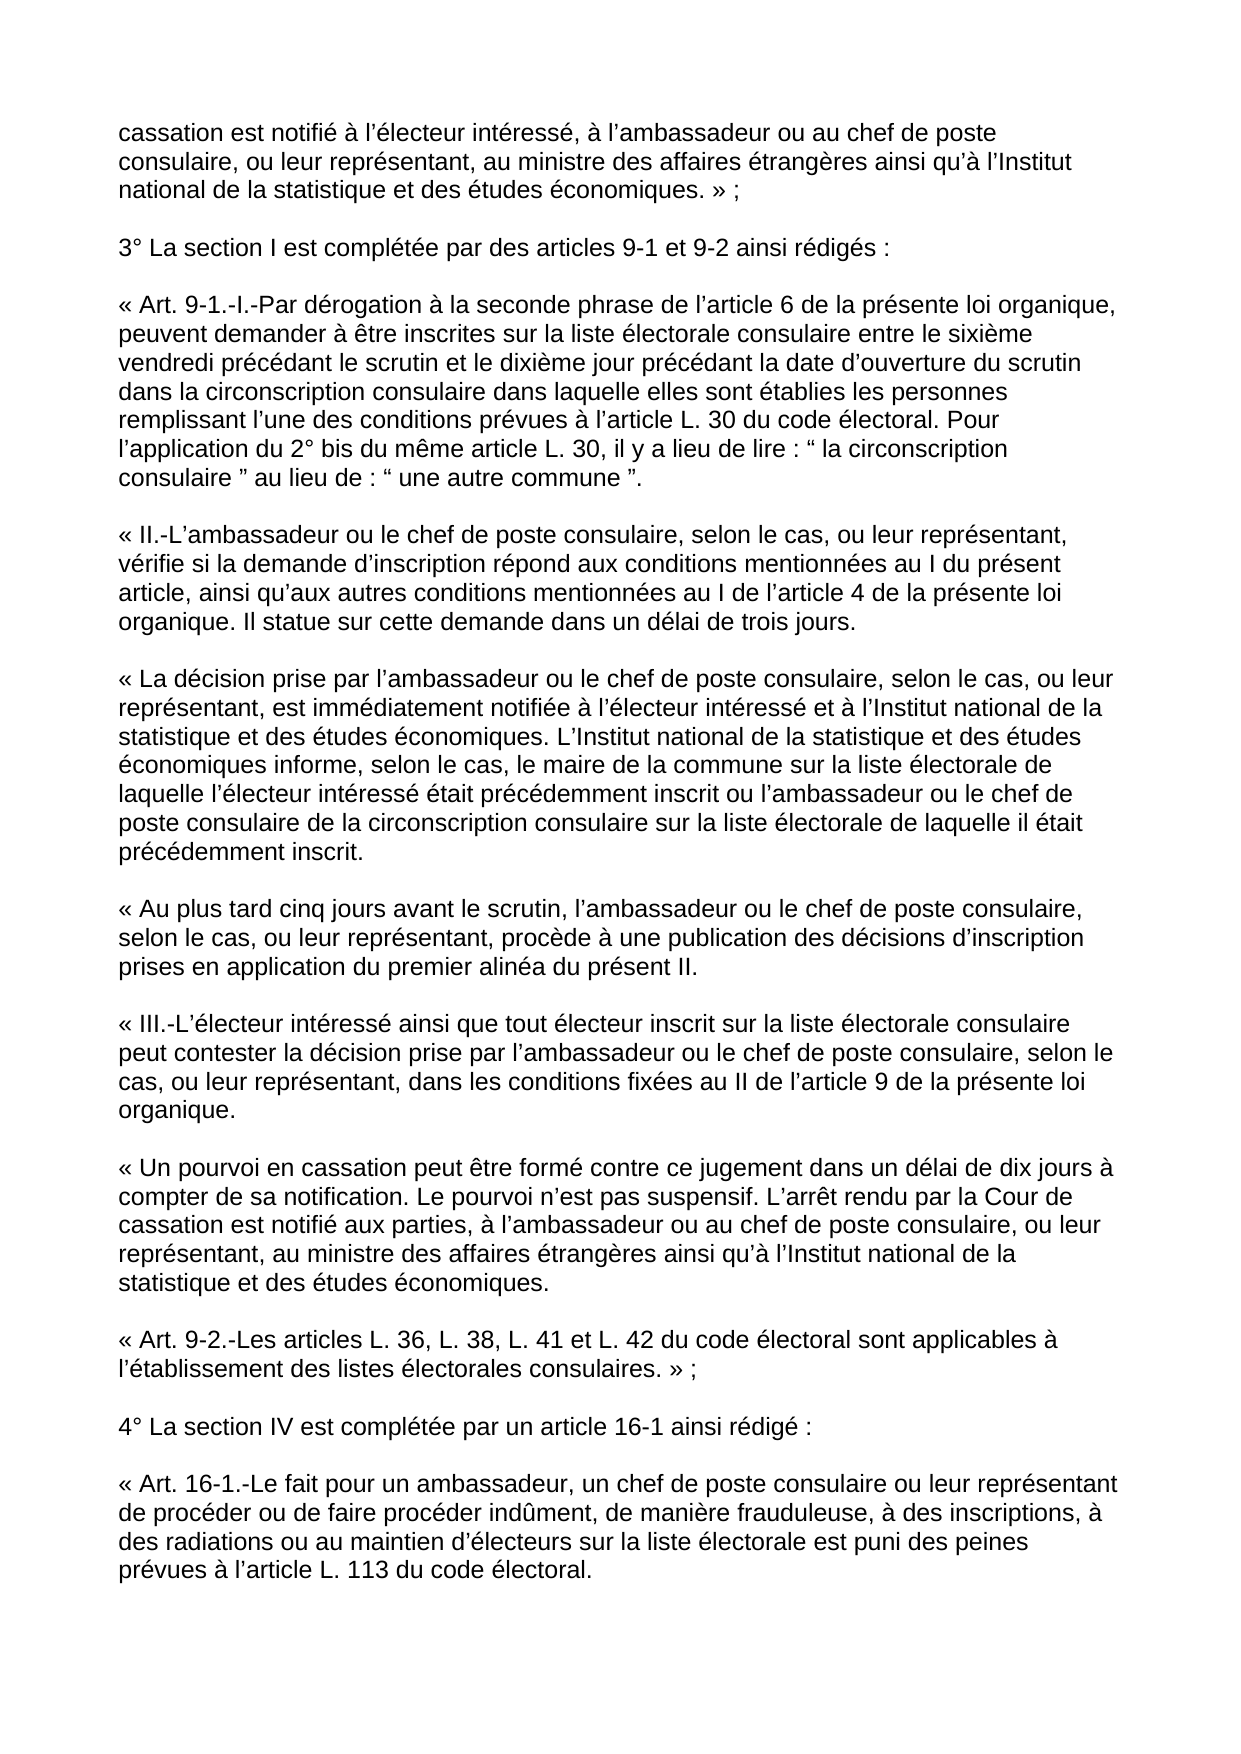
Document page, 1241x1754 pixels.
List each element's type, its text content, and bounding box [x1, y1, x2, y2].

text « Au plus tard cinq jours avant le scrutin, l’ambassadeur ou le chef de poste consulaire, selon le cas, ou leur représentant, procède à une publication des décisions d’inscription prises en application du premier alinéa du présent II. [118, 894, 1122, 981]
text « La décision prise par l’ambassadeur ou le chef de poste consulaire, selon le cas, ou leur représentant, est immédiatement notifiée à l’électeur intéressé et à l’Institut national de la statistique et des études économiques. L’Institut national de la statistique et des études économiques informe, selon le cas, le maire de la commune sur la liste électorale de laquelle l’électeur intéressé était précédemment inscrit ou l’ambassadeur ou le chef de poste consulaire de la circonscription consulaire sur la liste électorale de laquelle il était précédemment inscrit. [118, 664, 1122, 866]
text « Art. 9-1.-I.-Par dérogation à la seconde phrase de l’article 6 de la présente loi organique, peuvent demander à être inscrites sur la liste électorale consulaire entre le sixième vendredi précédant le scrutin et le dixième jour précédant la date d’ouverture du scrutin dans la circonscription consulaire dans laquelle elles sont établies les personnes remplissant l’une des conditions prévues à l’article L. 30 du code électoral. Pour l’application du 2° bis du même article L. 30, il y a lieu de lire : “ la circonscription consulaire ” au lieu de : “ une autre commune ”. [118, 291, 1122, 492]
text 4° La section IV est complétée par un article 16-1 ainsi rédigé : [118, 1412, 1122, 1441]
text « Art. 16-1.-Le fait pour un ambassadeur, un chef de poste consulaire ou leur représentant de procéder ou de faire procéder indûment, de manière frauduleuse, à des inscriptions, à des radiations ou au maintien d’électeurs sur la liste électorale est puni des peines prévues à l’article L. 113 du code électoral. [118, 1469, 1122, 1584]
text « Art. 9-2.-Les articles L. 36, L. 38, L. 41 et L. 42 du code électoral sont applicables à l’établissement des listes électorales consulaires. » ; [118, 1326, 1122, 1383]
text « II.-L’ambassadeur ou le chef de poste consulaire, selon le cas, ou leur représentant, vérifie si la demande d’inscription répond aux conditions mentionnées au I du présent article, ainsi qu’aux autres conditions mentionnées au I de l’article 4 de la présente loi organique. Il statue sur cette demande dans un délai de trois jours. [118, 521, 1122, 636]
text 3° La section I est complétée par des articles 9-1 et 9-2 ainsi rédigés : [118, 233, 1122, 262]
text « Un pourvoi en cassation peut être formé contre ce jugement dans un délai de dix jours à compter de sa notification. Le pourvoi n’est pas suspensif. L’arrêt rendu par la Cour de cassation est notifié aux parties, à l’ambassadeur ou au chef de poste consulaire, ou leur représentant, au ministre des affaires étrangères ainsi qu’à l’Institut national de la statistique et des études économiques. [118, 1153, 1122, 1297]
text « III.-L’électeur intéressé ainsi que tout électeur inscrit sur la liste électorale consulaire peut contester la décision prise par l’ambassadeur ou le chef de poste consulaire, selon le cas, ou leur représentant, dans les conditions fixées au II de l’article 9 de la présente loi organique. [118, 1009, 1122, 1124]
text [118, 118, 1122, 204]
